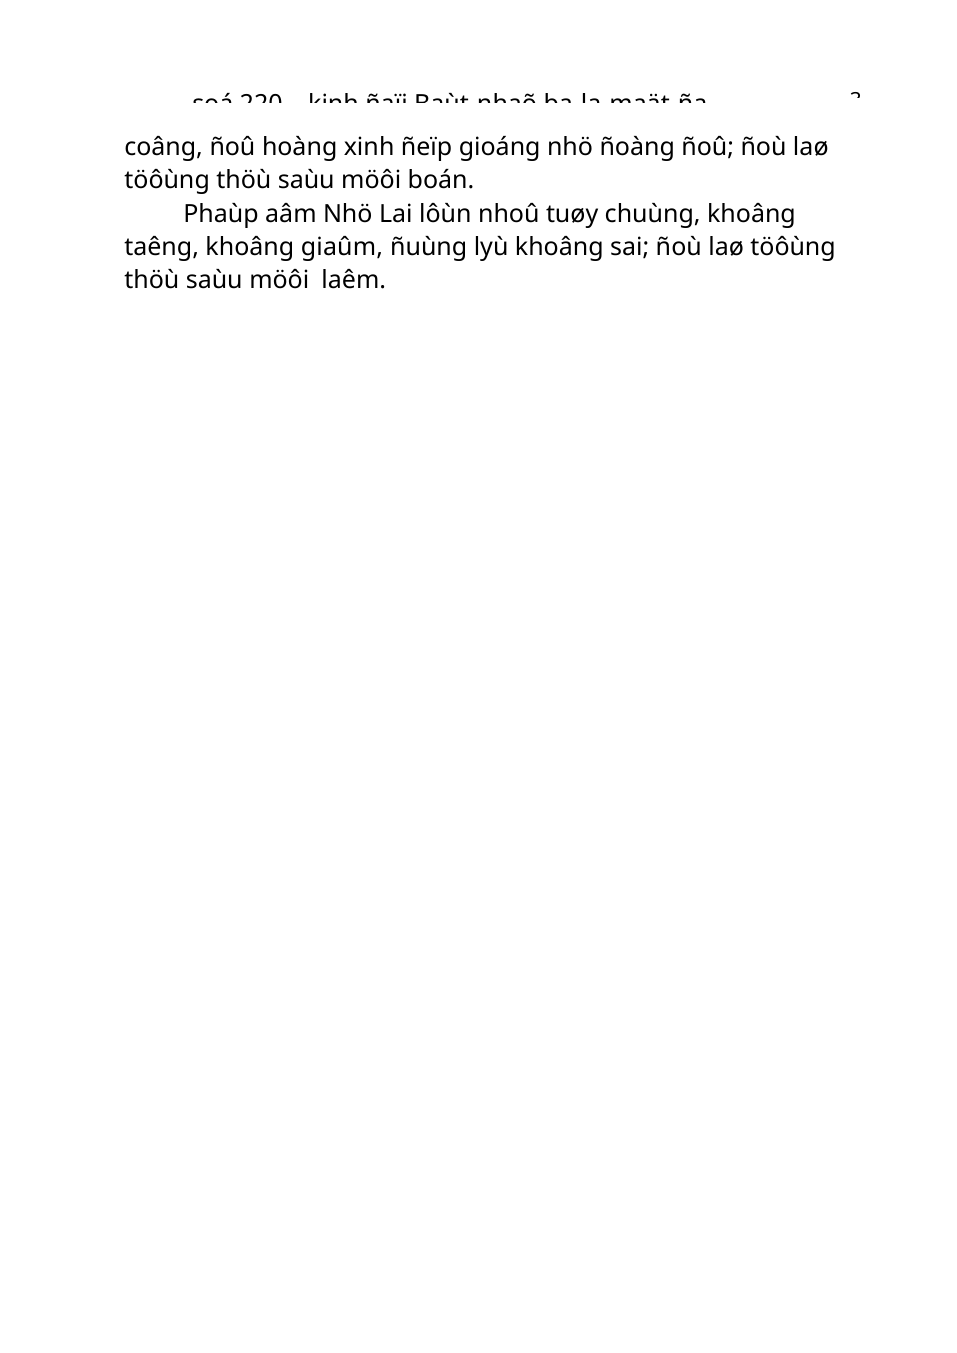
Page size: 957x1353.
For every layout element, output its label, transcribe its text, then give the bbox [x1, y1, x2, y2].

text Phaùp aâm Nhö Lai lôùn nhoû tuøy chuùng, khoâng taêng, khoâng giaûm, ñuùng lyù khoâng sai; ñoù laø töôùng thöù saùu möôi laêm. [124, 196, 875, 296]
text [124, 129, 875, 196]
